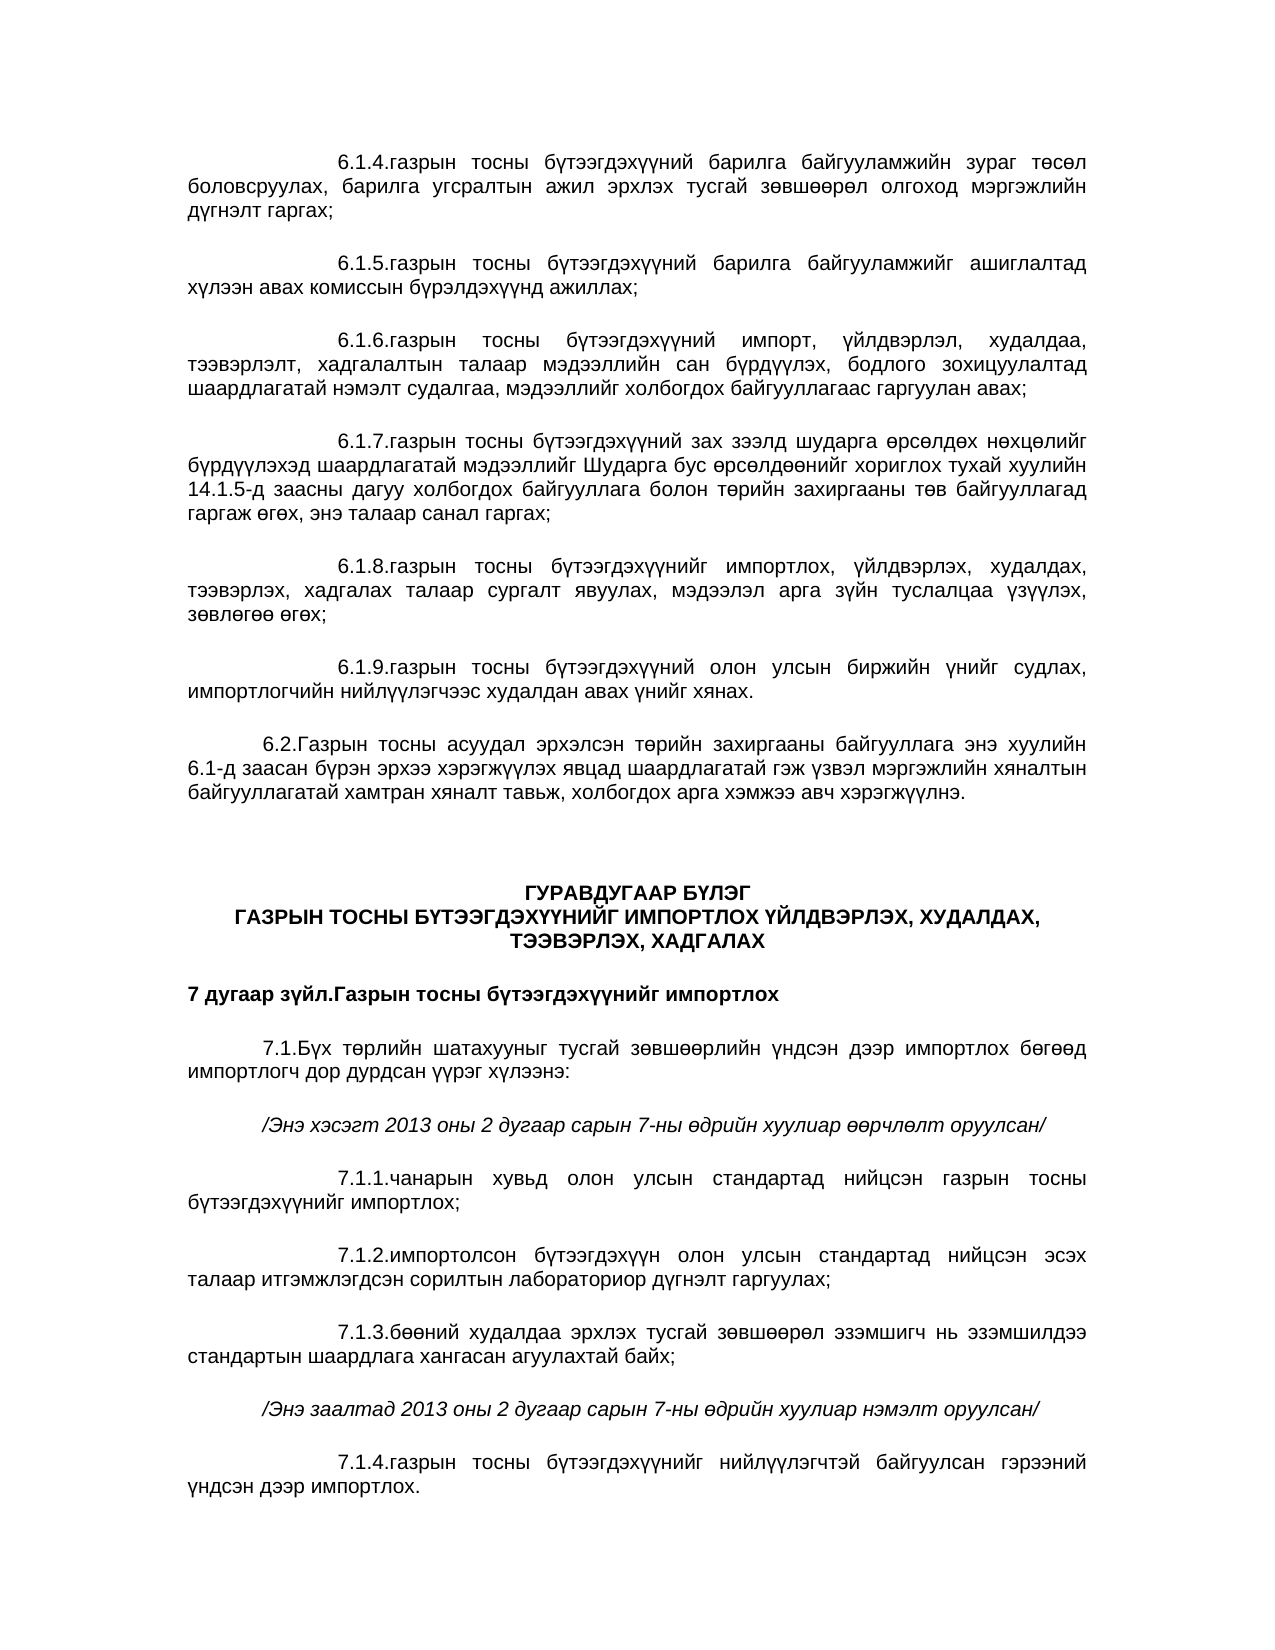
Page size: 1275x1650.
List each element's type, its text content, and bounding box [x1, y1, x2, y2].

text 6.1.7.газрын тосны бүтээгдэхүүний зах зээлд шударга өрсөлдөх нөхцөлийг бүрдүүлэхэд шаардлагатай мэдээллийг Шударга бус өрсөлдөөнийг хориглох тухай хуулийн 14.1.5-д заасны дагуу холбогдох байгууллага болон төрийн захиргааны төв байгууллагад гаргаж өгөх, энэ талаар санал гаргах; [187, 429, 1087, 525]
text 7.1.1.чанарын хувьд олон улсын стандартад нийцсэн газрын тосны бүтээгдэхүүнийг импортлох; [187, 1166, 1087, 1213]
text 6.1.9.газрын тосны бүтээгдэхүүний олон улсын биржийн үнийг судлах, импортлогчийн нийлүүлэгчээс худалдан авах үнийг хянах. [187, 655, 1087, 703]
text /Энэ заалтад 2013 оны 2 дугаар сарын 7-ны өдрийн хуулиар нэмэлт оруулсан/ [187, 1397, 1087, 1421]
text 6.1.4.газрын тосны бүтээгдэхүүний барилга байгууламжийн зураг төсөл боловсруулах, барилга угсралтын ажил эрхлэх тусгай зөвшөөрөл олгоход мэргэжлийн дүгнэлт гаргах; [187, 150, 1087, 222]
text 6.1.5.газрын тосны бүтээгдэхүүний барилга байгууламжийг ашиглалтад хүлээн авах комиссын бүрэлдэхүүнд ажиллах; [187, 251, 1087, 299]
text 7.1.3.бөөний худалдаа эрхлэх тусгай зөвшөөрөл эзэмшигч нь эзэмшилдээ стандартын шаардлага хангасан агуулахтай байх; [187, 1320, 1087, 1368]
text 6.2.Газрын тосны асуудал эрхэлсэн төрийн захиргааны байгууллага энэ хуулийн 6.1-д заасан бүрэн эрхээ хэрэгжүүлэх явцад шаардлагатай гэж үзвэл мэргэжлийн хяналтын байгууллагатай хамтран хяналт тавьж, холбогдох арга хэмжээ авч хэрэгжүүлнэ. [187, 732, 1087, 804]
text /Энэ хэсэгт 2013 оны 2 дугаар сарын 7-ны өдрийн хуулиар өөрчлөлт оруулсан/ [187, 1112, 1087, 1136]
text 6.1.6.газрын тосны бүтээгдэхүүний импорт, үйлдвэрлэл, худалдаа, тээвэрлэлт, хадгалалтын талаар мэдээллийн сан бүрдүүлэх, бодлого зохицуулалтад шаардлагатай нэмэлт судалгаа, мэдээллийг холбогдох байгууллагаас гаргуулан авах; [187, 328, 1087, 400]
text 7.1.Бүх төрлийн шатахууныг тусгай зөвшөөрлийн үндсэн дээр импортлох бөгөөд импортлогч дор дурдсан үүрэг хүлээнэ: [187, 1035, 1087, 1083]
text 6.1.8.газрын тосны бүтээгдэхүүнийг импортлох, үйлдвэрлэх, худалдах, тээвэрлэх, хадгалах талаар сургалт явуулах, мэдээлэл арга зүйн туслалцаа үзүүлэх, зөвлөгөө өгөх; [187, 554, 1087, 626]
text 7.1.2.импортолсон бүтээгдэхүүн олон улсын стандартад нийцсэн эсэх талаар итгэмжлэгдсэн сорилтын лабораториор дүгнэлт гаргуулах; [187, 1243, 1087, 1291]
text ГУРАВДУГААР БҮЛЭГ ГАЗРЫН ТОСНЫ БҮТЭЭГДЭХҮҮНИЙГ ИМПОРТЛОХ ҮЙЛДВЭРЛЭХ, ХУДАЛДАХ, ТЭЭВЭРЛЭХ, ХАДГАЛАХ [187, 857, 1087, 953]
text 7 дугаар зүйл.Газрын тосны бүтээгдэхүүнийг импортлох [187, 982, 1087, 1006]
text 7.1.4.газрын тосны бүтээгдэхүүнийг нийлүүлэгчтэй байгуулсан гэрээний үндсэн дээр импортлох. [187, 1450, 1087, 1498]
